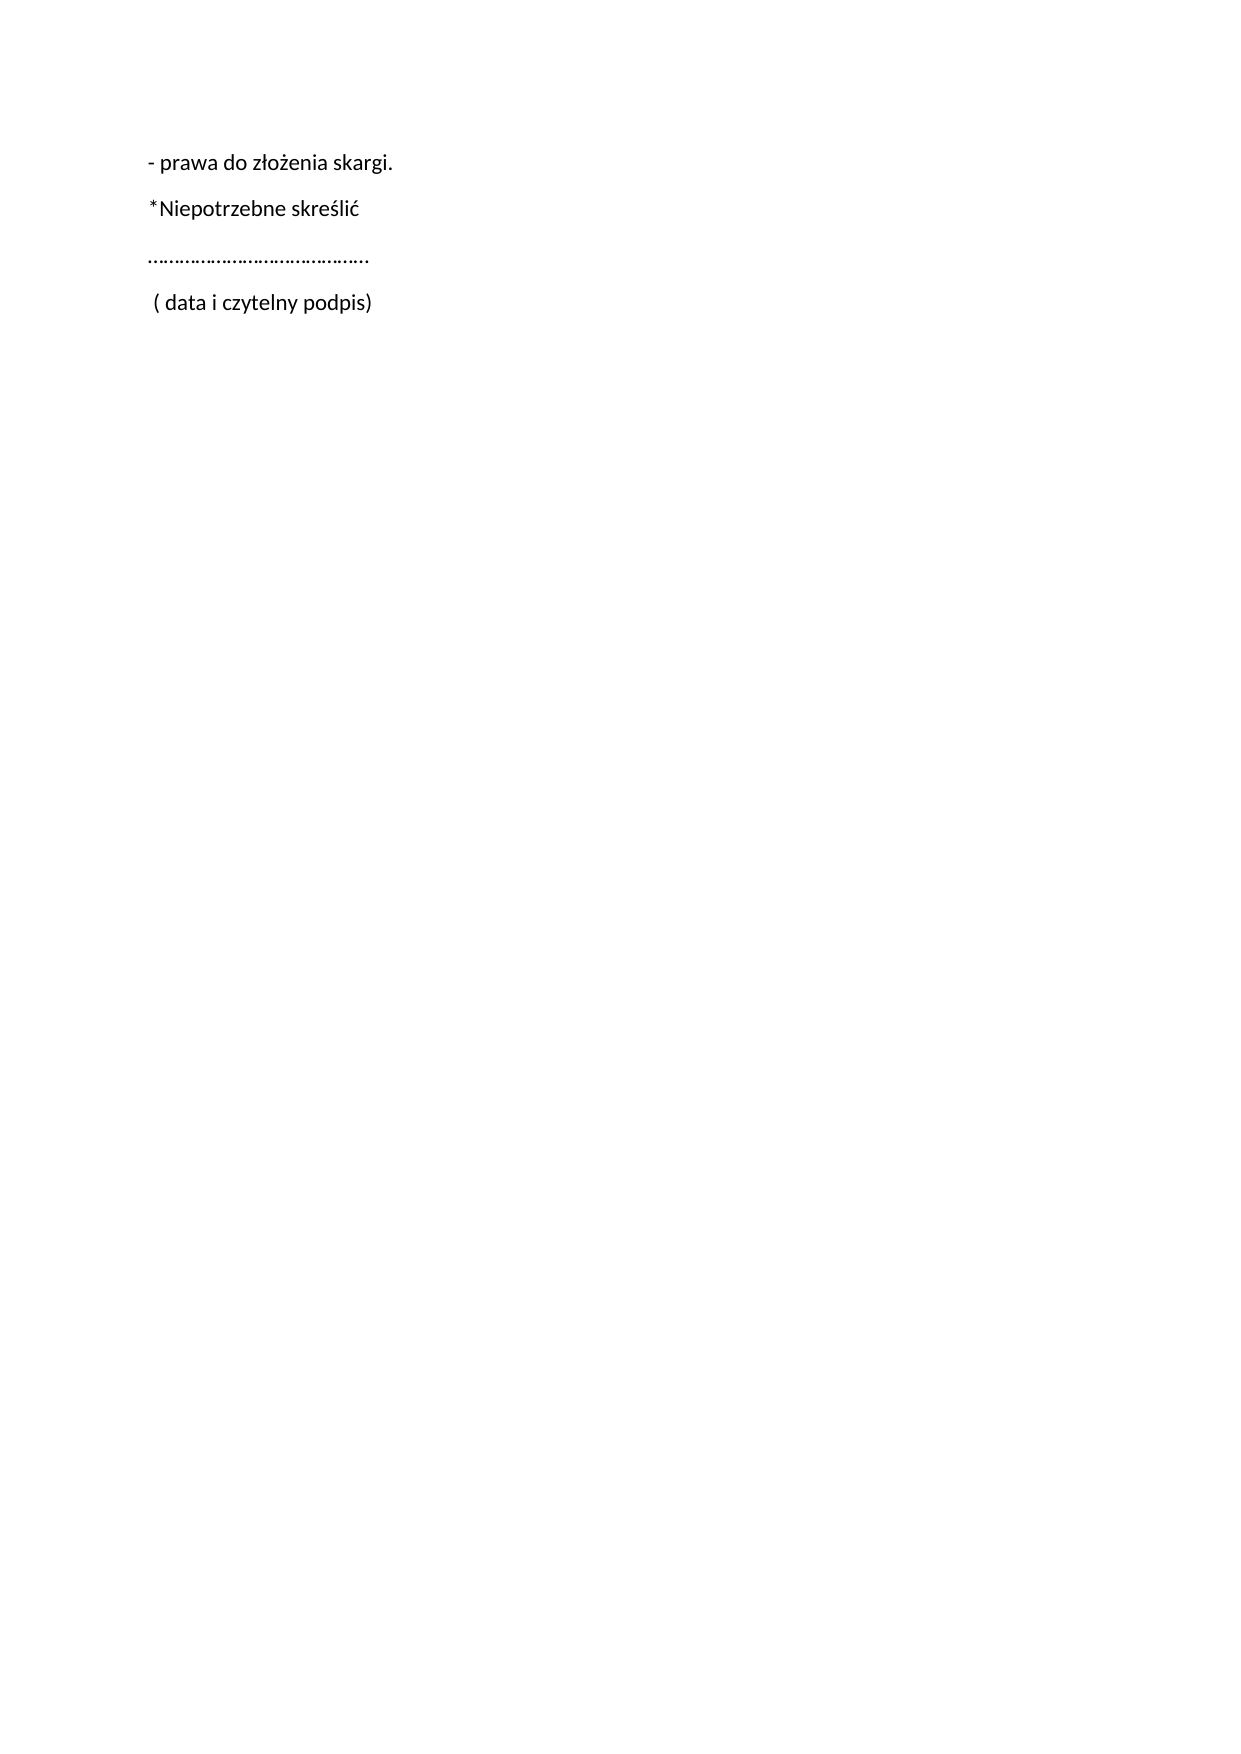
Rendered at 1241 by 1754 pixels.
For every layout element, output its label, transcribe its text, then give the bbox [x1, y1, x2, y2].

text - prawa do złożenia skargi. [148, 148, 1093, 176]
text *Niepotrzebne skreślić [148, 194, 1093, 222]
text …………………………………… [148, 241, 1093, 269]
text ( data i czytelny podpis) [148, 288, 1093, 316]
